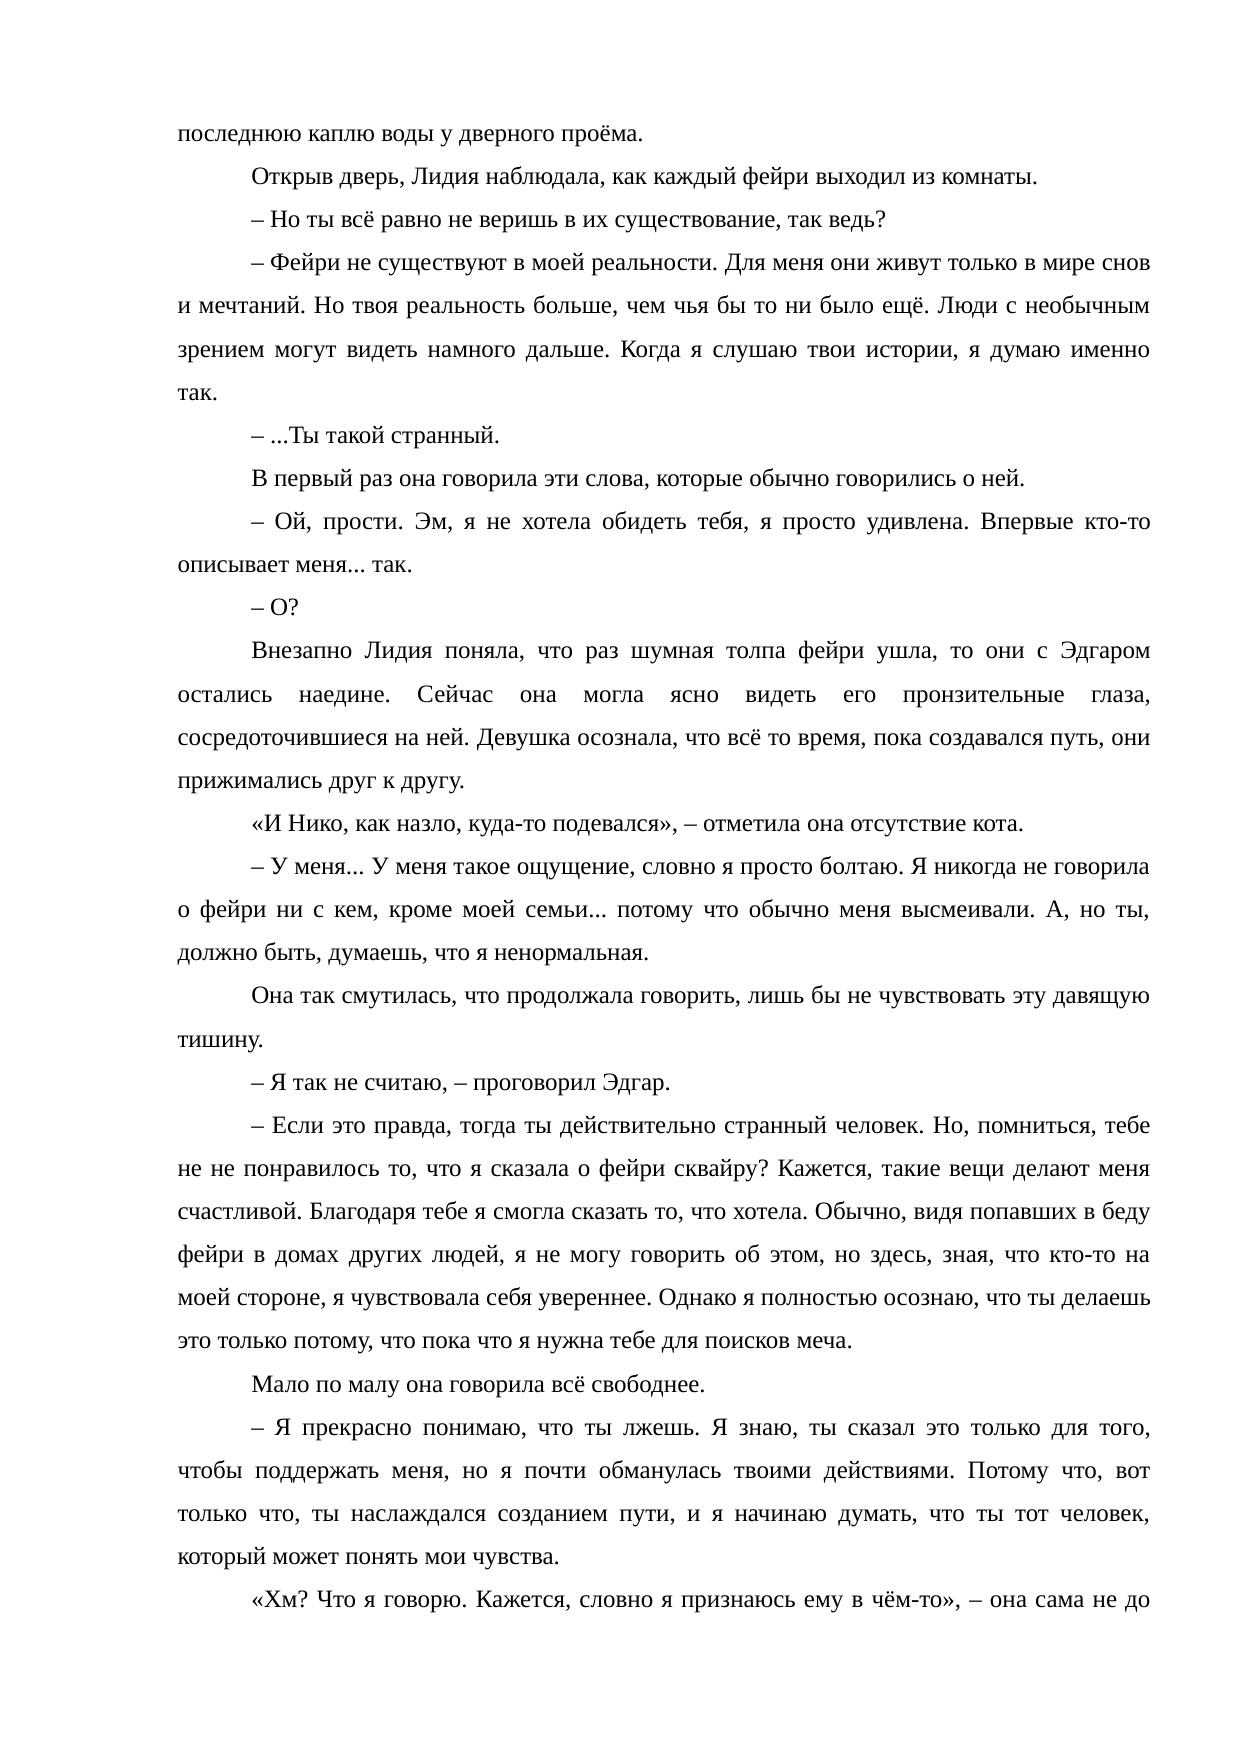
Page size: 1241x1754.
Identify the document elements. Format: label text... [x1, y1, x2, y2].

text – Фейри не существуют в моей реальности. Для меня они живут только в мире снов и мечтаний. Но твоя реальность больше, чем чья бы то ни было ещё. Люди с необычным зрением могут видеть намного дальше. Когда я слушаю твои истории, я думаю именно так. [177, 247, 1152, 406]
text Внезапно Лидия поняла, что раз шумная толпа фейри ушла, то они с Эдгаром остались наедине. Сейчас она могла ясно видеть его пронзительные глаза, сосредоточившиеся на ней. Девушка осознала, что всё то время, пока создавался путь, они прижимались друг к другу. [177, 636, 1152, 794]
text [177, 1584, 1152, 1613]
text Она так смутилась, что продолжала говорить, лишь бы не чувствовать эту давящую тишину. [177, 981, 1152, 1052]
text – ...Ты такой странный. [177, 420, 1152, 449]
text В первый раз она говорила эти слова, которые обычно говорились о ней. [177, 463, 1152, 492]
text «И Нико, как назло, куда-то подевался», – отметила она отсутствие кота. [177, 808, 1152, 837]
text – О? [177, 592, 1152, 621]
text – У меня... У меня такое ощущение, словно я просто болтаю. Я никогда не говорила о фейри ни с кем, кроме моей семьи... потому что обычно меня высмеивали. А, но ты, должно быть, думаешь, что я ненормальная. [177, 851, 1152, 966]
text – Если это правда, тогда ты действительно странный человек. Но, помниться, тебе не не понравилось то, что я сказала о фейри сквайру? Кажется, такие вещи делают меня счастливой. Благодаря тебе я смогла сказать то, что хотела. Обычно, видя попавших в беду фейри в домах других людей, я не могу говорить об этом, но здесь, зная, что кто-то на моей стороне, я чувствовала себя увереннее. Однако я полностью осознаю, что ты делаешь это только потому, что пока что я нужна тебе для поисков меча. [177, 1110, 1152, 1354]
text – Я так не считаю, – проговорил Эдгар. [177, 1067, 1152, 1096]
text – Я прекрасно понимаю, что ты лжешь. Я знаю, ты сказал это только для того, чтобы поддержать меня, но я почти обманулась твоими действиями. Потому что, вот только что, ты наслаждался созданием пути, и я начинаю думать, что ты тот человек, который может понять мои чувства. [177, 1412, 1152, 1570]
text – Но ты всё равно не веришь в их существование, так ведь? [177, 204, 1152, 233]
text Открыв дверь, Лидия наблюдала, как каждый фейри выходил из комнаты. [177, 161, 1152, 190]
text Мало по малу она говорила всё свободнее. [177, 1369, 1152, 1397]
text – Ой, прости. Эм, я не хотела обидеть тебя, я просто удивлена. Впервые кто-то описывает меня... так. [177, 506, 1152, 578]
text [177, 118, 1152, 147]
